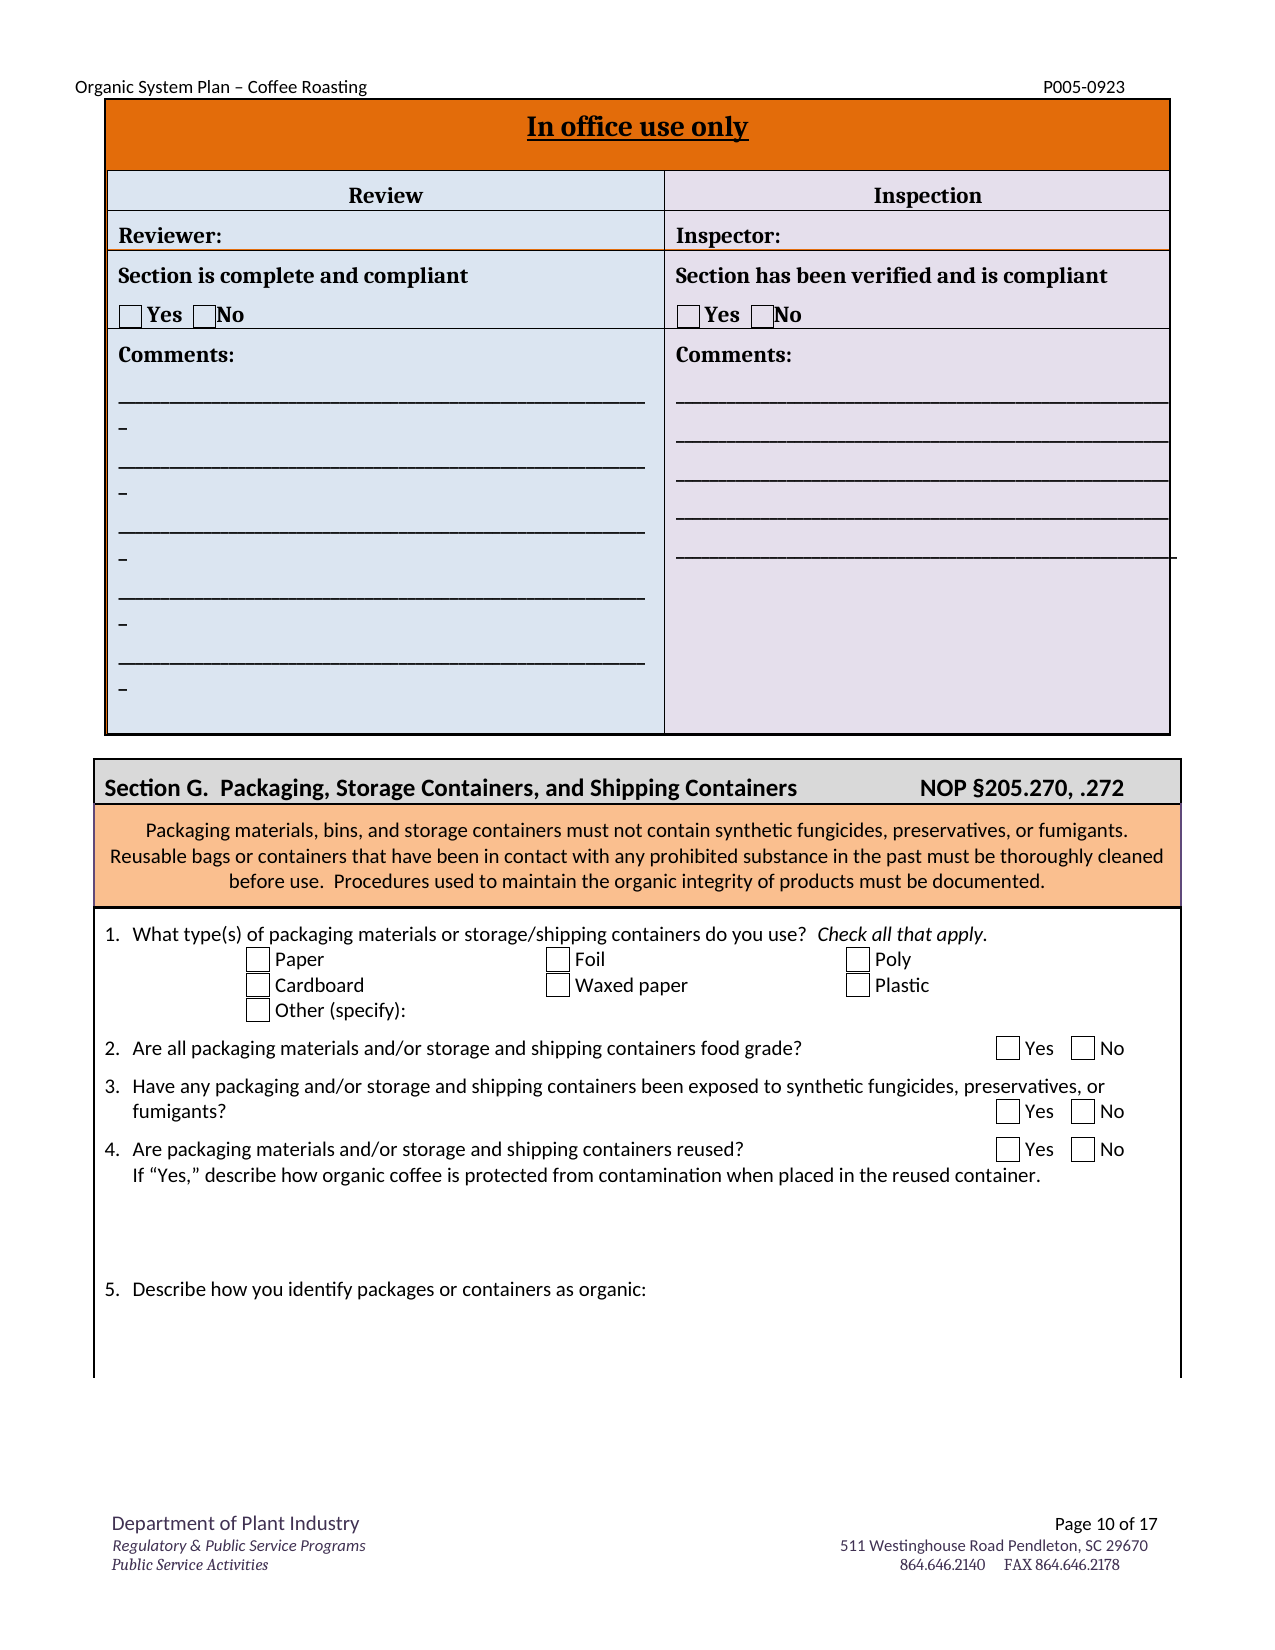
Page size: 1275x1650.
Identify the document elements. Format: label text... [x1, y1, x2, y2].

table_cell Have any packaging and/or storage and shipping containers been exposed to synthetic fungicides, preservatives, or fumigants? Yes No [95, 1061, 1180, 1124]
table_cell Are packaging materials and/or storage and shipping containers reused? Yes No If “Yes,” describe how organic coffee is protected from contamination when placed in the reused container. [95, 1124, 1180, 1263]
table_cell Packaging materials, bins, and storage containers must not contain synthetic fungicides, preservatives, or fumigants. Reusable bags or containers that have been in contact with any prohibited substance in the past must be thoroughly cleaned before use. Procedures used to maintain the organic integrity of products must be documented. [95, 805, 1180, 906]
table_cell What type(s) of packaging materials or storage/shipping containers do you use? Check all that apply. Paper Foil Poly Cardboard Waxed paper Plastic Other (specify): [95, 909, 1180, 1023]
table_header Section G. Packaging, Storage Containers, and Shipping Containers NOP §205.270, .272 [95, 760, 1180, 803]
table_cell Are all packaging materials and/or storage and shipping containers food grade? Yes No [95, 1023, 1180, 1061]
table_cell In office use only [106, 100, 1169, 170]
table_cell Describe how you identify packages or containers as organic: [95, 1264, 1180, 1378]
